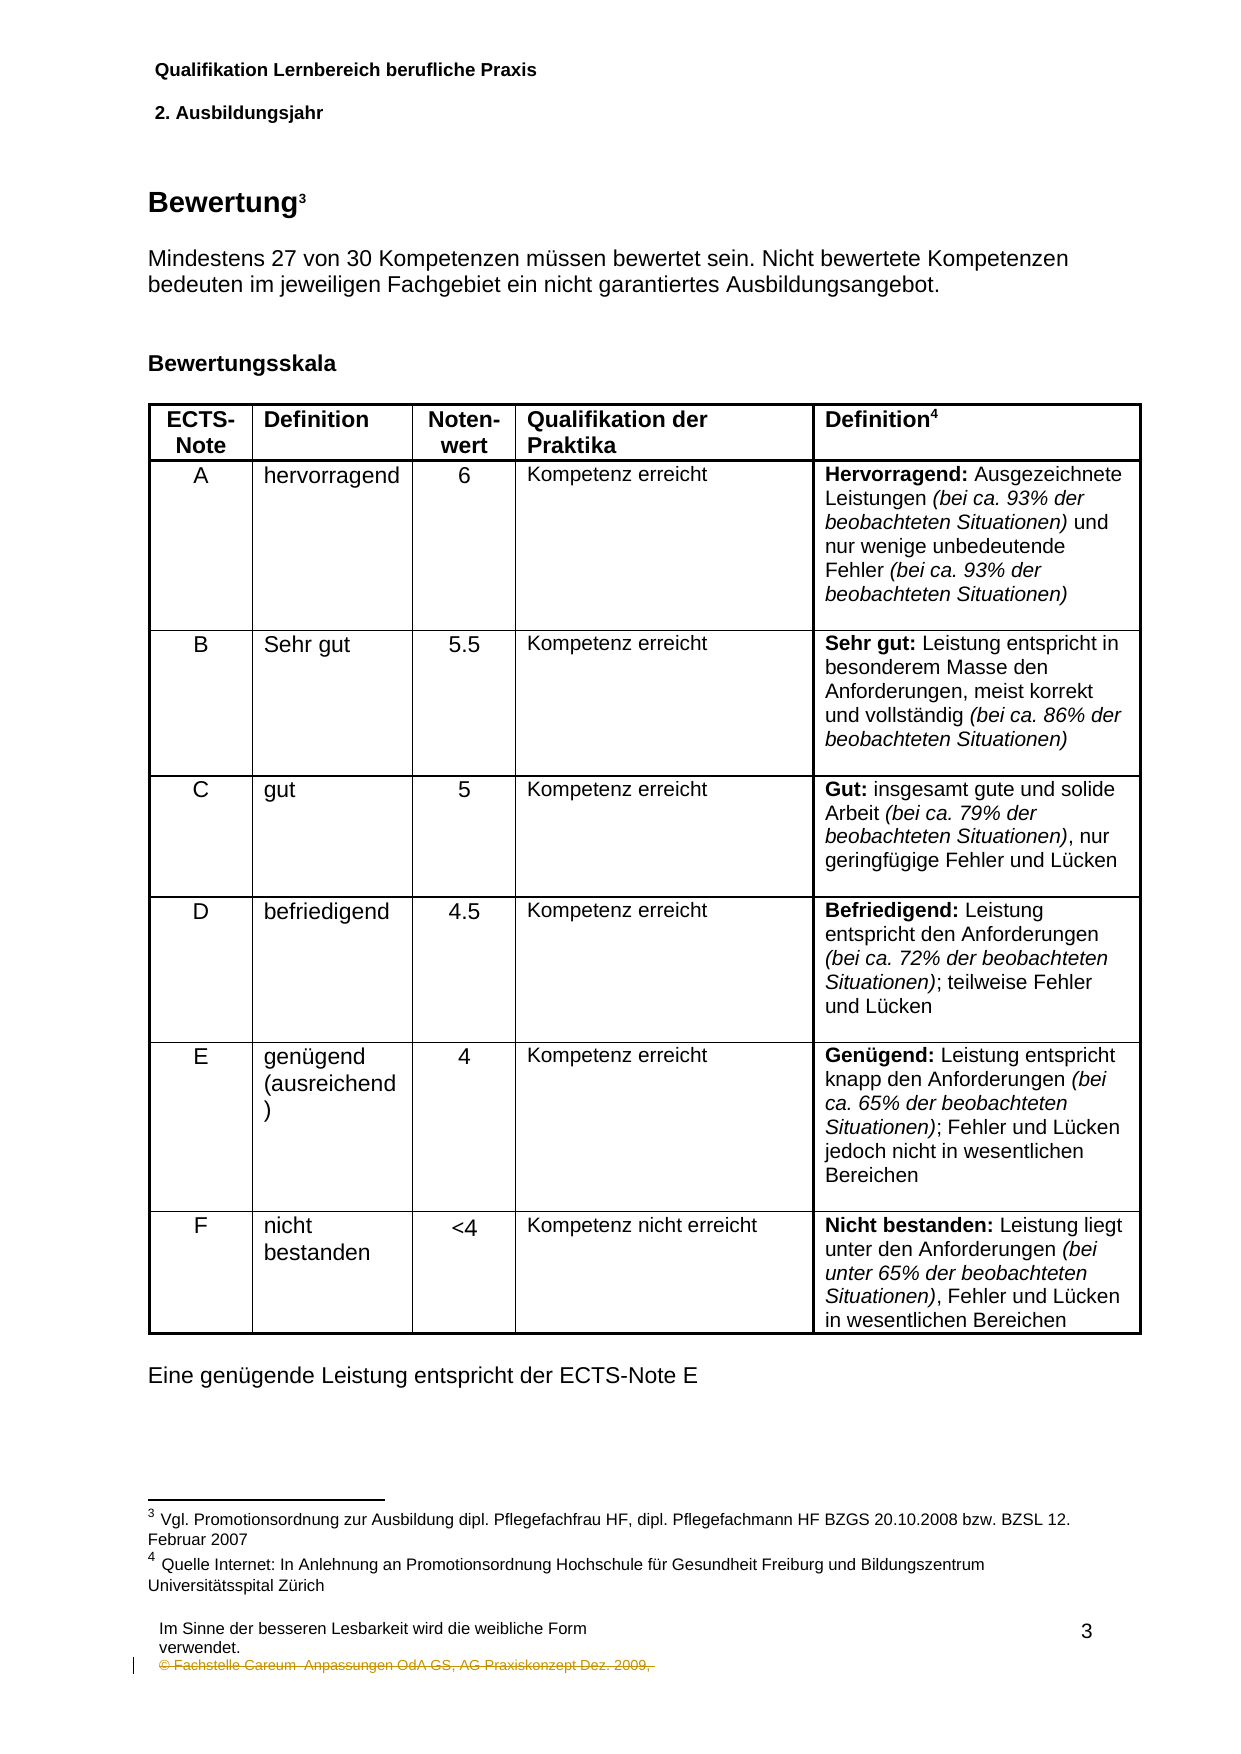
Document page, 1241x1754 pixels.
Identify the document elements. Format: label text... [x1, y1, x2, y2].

table_cell Befriedigend: Leistung entspricht den Anforderungen (bei ca. 72% der beobachteten Situationen); teilweise Fehler und Lücken [815, 898, 1139, 1042]
text Eine genügende Leistung entspricht der ECTS-Note E [148, 1362, 1092, 1388]
table_cell gut [253, 777, 412, 896]
table_cell hervorragend [253, 462, 412, 629]
text Mindestens 27 von 30 Kompetenzen müssen bewertet sein. Nicht bewertete Kompetenzen bedeuten im jeweiligen Fachgebiet ein nicht garantiertes Ausbildungsangebot. [148, 245, 1092, 297]
table_cell F [151, 1212, 252, 1332]
text Bewertung [148, 185, 1092, 218]
table_header Definition [815, 406, 1139, 459]
table_cell Genügend: Leistung entspricht knapp den Anforderungen (bei ca. 65% der beobachteten Situationen); Fehler und Lücken jedoch nicht in wesentlichen Bereichen [815, 1043, 1139, 1211]
table_cell C [151, 777, 252, 896]
table_header Definition [253, 406, 412, 459]
table_cell Kompetenz nicht erreicht [516, 1212, 812, 1332]
table_cell 4 [413, 1043, 515, 1211]
table_cell Kompetenz erreicht [516, 1043, 812, 1211]
table_cell genügend (ausreichend) [253, 1043, 412, 1211]
table_cell Kompetenz erreicht [516, 462, 812, 629]
table_cell Kompetenz erreicht [516, 777, 812, 896]
table_header Qualifikation der Praktika [516, 406, 812, 459]
table_cell B [151, 631, 252, 775]
table_cell E [151, 1043, 252, 1211]
table_cell Nicht bestanden: Leistung liegt unter den Anforderungen (bei unter 65% der beobachteten Situationen), Fehler und Lücken in wesentlichen Bereichen [815, 1212, 1139, 1332]
table_cell <4 [413, 1212, 515, 1332]
table_cell A [151, 462, 252, 629]
table_header ECTS-Note [151, 406, 252, 459]
table_cell Gut: insgesamt gute und solide Arbeit (bei ca. 79% der beobachteten Situationen), nur geringfügige Fehler und Lücken [815, 777, 1139, 896]
table_header Noten-wert [413, 406, 515, 459]
table_cell Kompetenz erreicht [516, 631, 812, 775]
table_cell 5.5 [413, 631, 515, 775]
table_cell Kompetenz erreicht [516, 898, 812, 1042]
table_cell 5 [413, 777, 515, 896]
table_cell Sehr gut: Leistung entspricht in besonderem Masse den Anforderungen, meist korrekt und vollständig (bei ca. 86% der beobachteten Situationen) [815, 631, 1139, 775]
table_cell Hervorragend: Ausgezeichnete Leistungen (bei ca. 93% der beobachteten Situationen) und nur wenige unbedeutende Fehler (bei ca. 93% der beobachteten Situationen) [815, 462, 1139, 629]
table_cell befriedigend [253, 898, 412, 1042]
text Bewertungsskala [148, 350, 1092, 377]
table_cell D [151, 898, 252, 1042]
table_cell Sehr gut [253, 631, 412, 775]
table_cell nicht bestanden [253, 1212, 412, 1332]
table_cell 6 [413, 462, 515, 629]
table_cell 4.5 [413, 898, 515, 1042]
